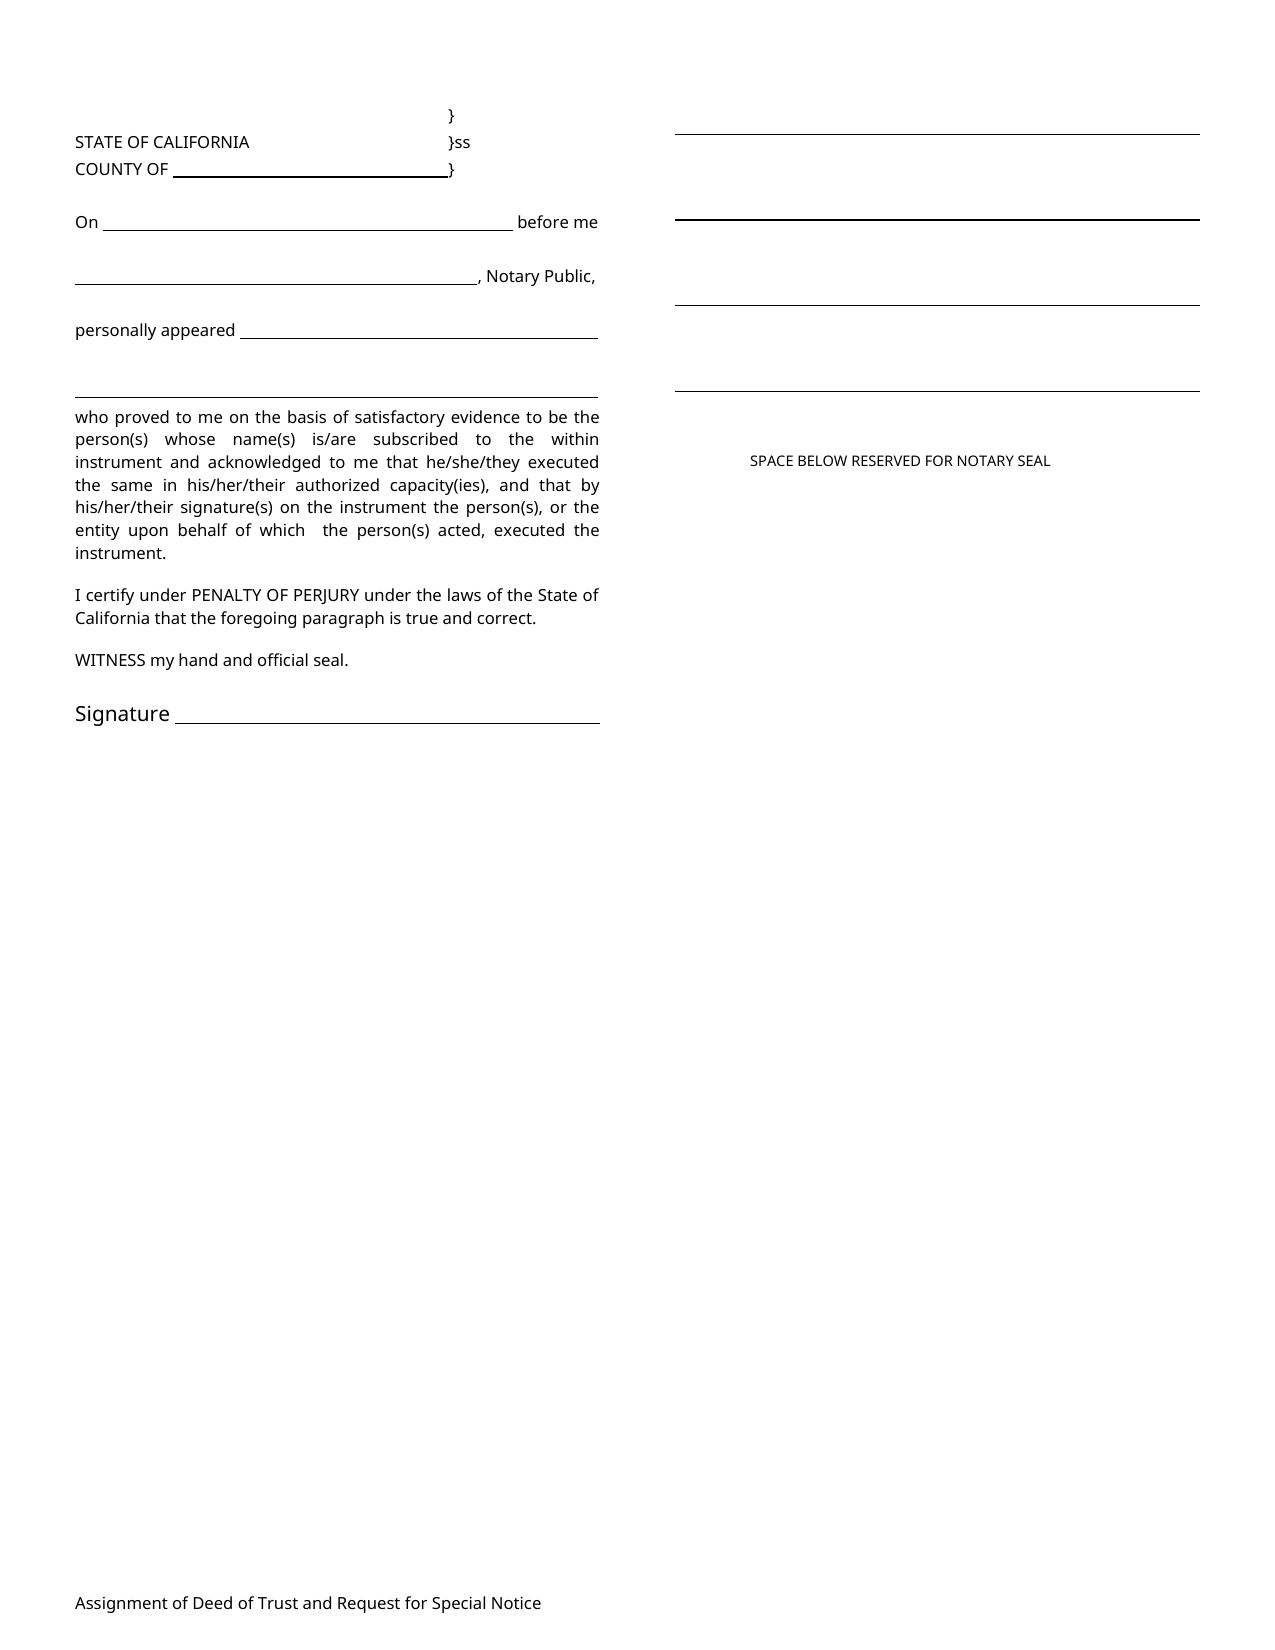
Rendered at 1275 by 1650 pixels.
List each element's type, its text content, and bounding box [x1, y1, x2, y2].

text } [75, 104, 600, 126]
text SPACE BELOW RESERVED FOR NOTARY SEAL [675, 451, 1200, 471]
text who proved to me on the basis of satisfactory evidence to be the person(s) whose name(s) is/are subscribed to the within instrument and acknowledged to me that he/she/they executed the same in his/her/their authorized capacity(ies), and that by his/her/their signature(s) on the instrument the person(s), or the entity upon behalf of which the person(s) acted, executed the instrument. [75, 405, 600, 564]
text I certify under PENALTY OF PERJURY under the laws of the State of that the foregoing paragraph is true and correct. [75, 584, 600, 629]
text Signature [75, 699, 600, 727]
text on before me [75, 211, 600, 234]
text WITNESS my hand and official seal. [75, 649, 600, 672]
text , Notary Public, [75, 265, 600, 288]
text COUNTY OF } [75, 157, 600, 180]
text STATE OF }ss [75, 131, 600, 153]
text personally appeared [75, 319, 600, 341]
